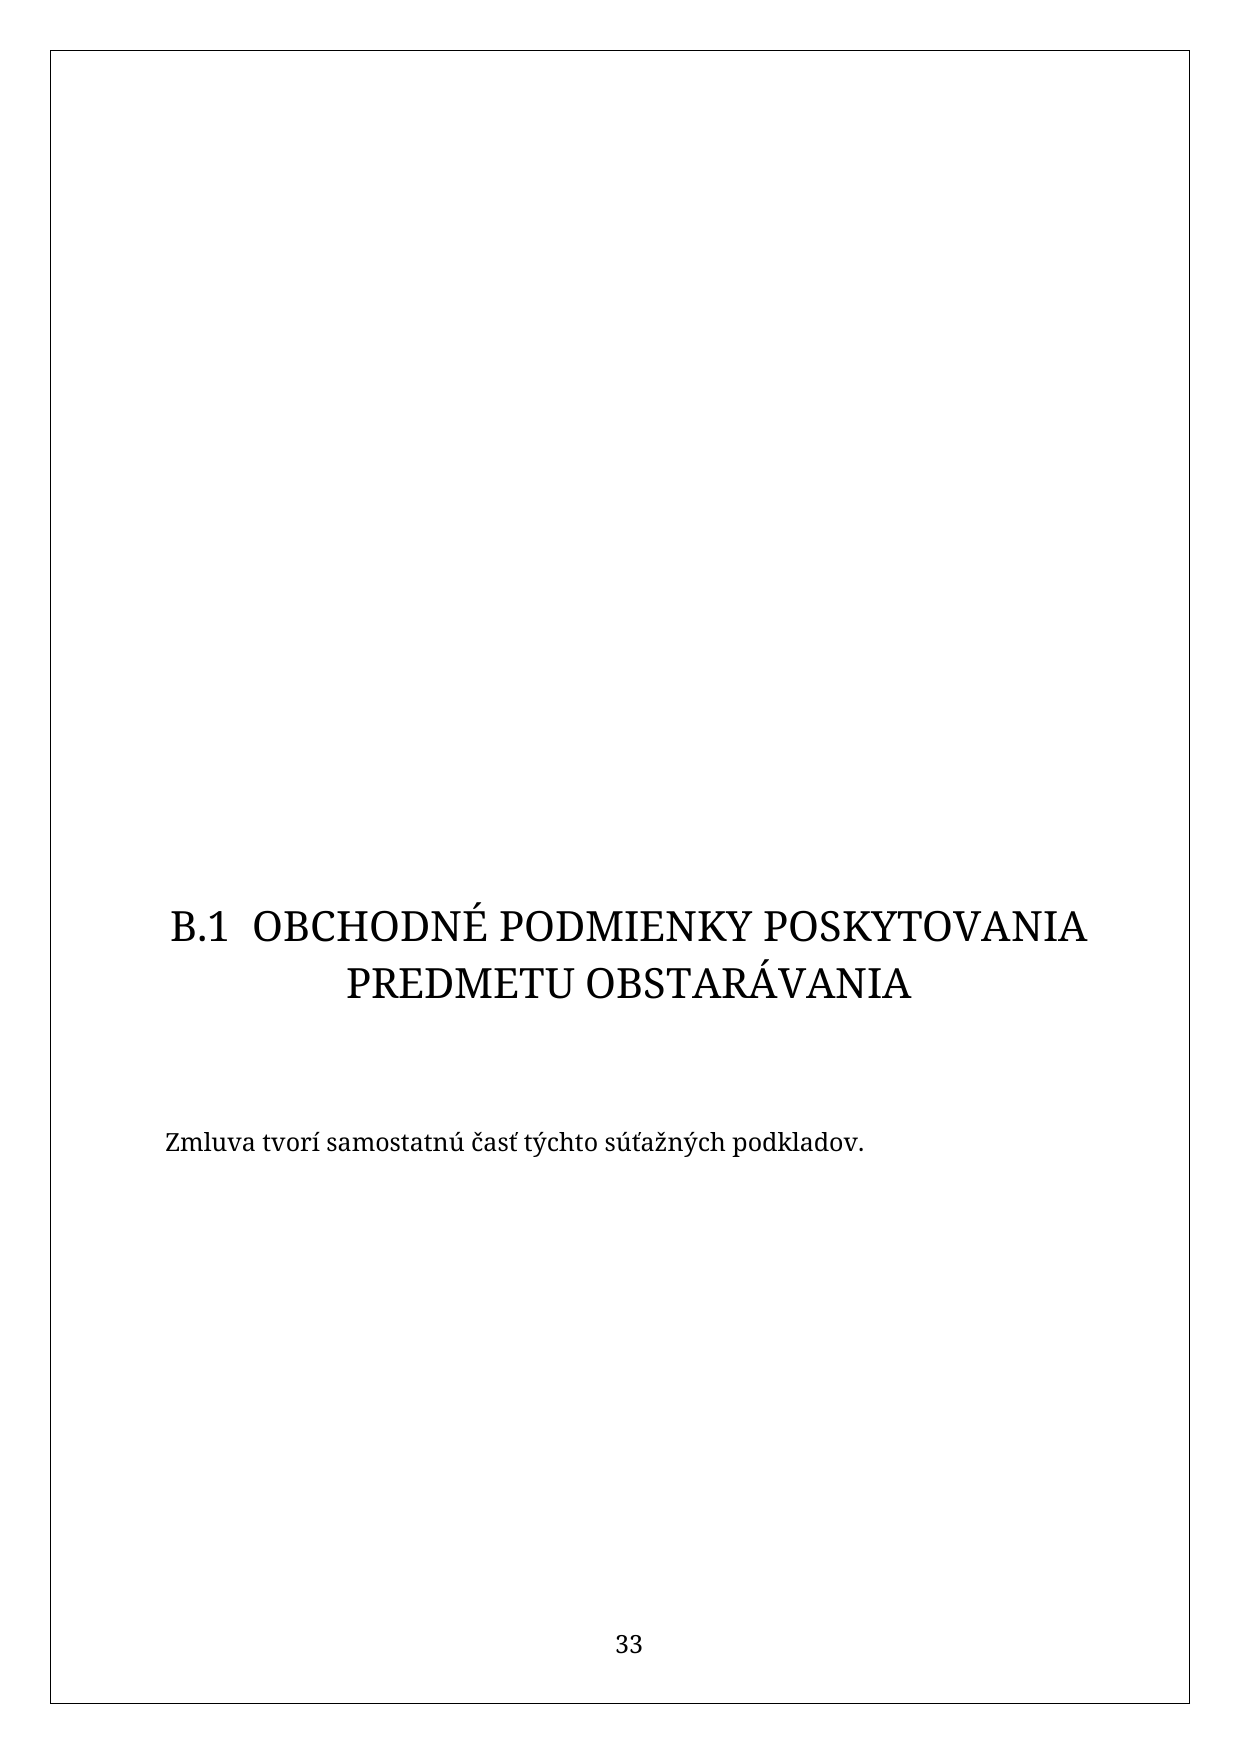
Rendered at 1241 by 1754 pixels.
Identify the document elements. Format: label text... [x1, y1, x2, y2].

subtitle B.1 OBCHODNÉ PODMIENKY POSKYTOVANIA PREDMETU OBSTARÁVANIA [165, 897, 1093, 1011]
text Zmluva tvorí samostatnú časť týchto súťažných podkladov. [165, 1124, 1093, 1158]
